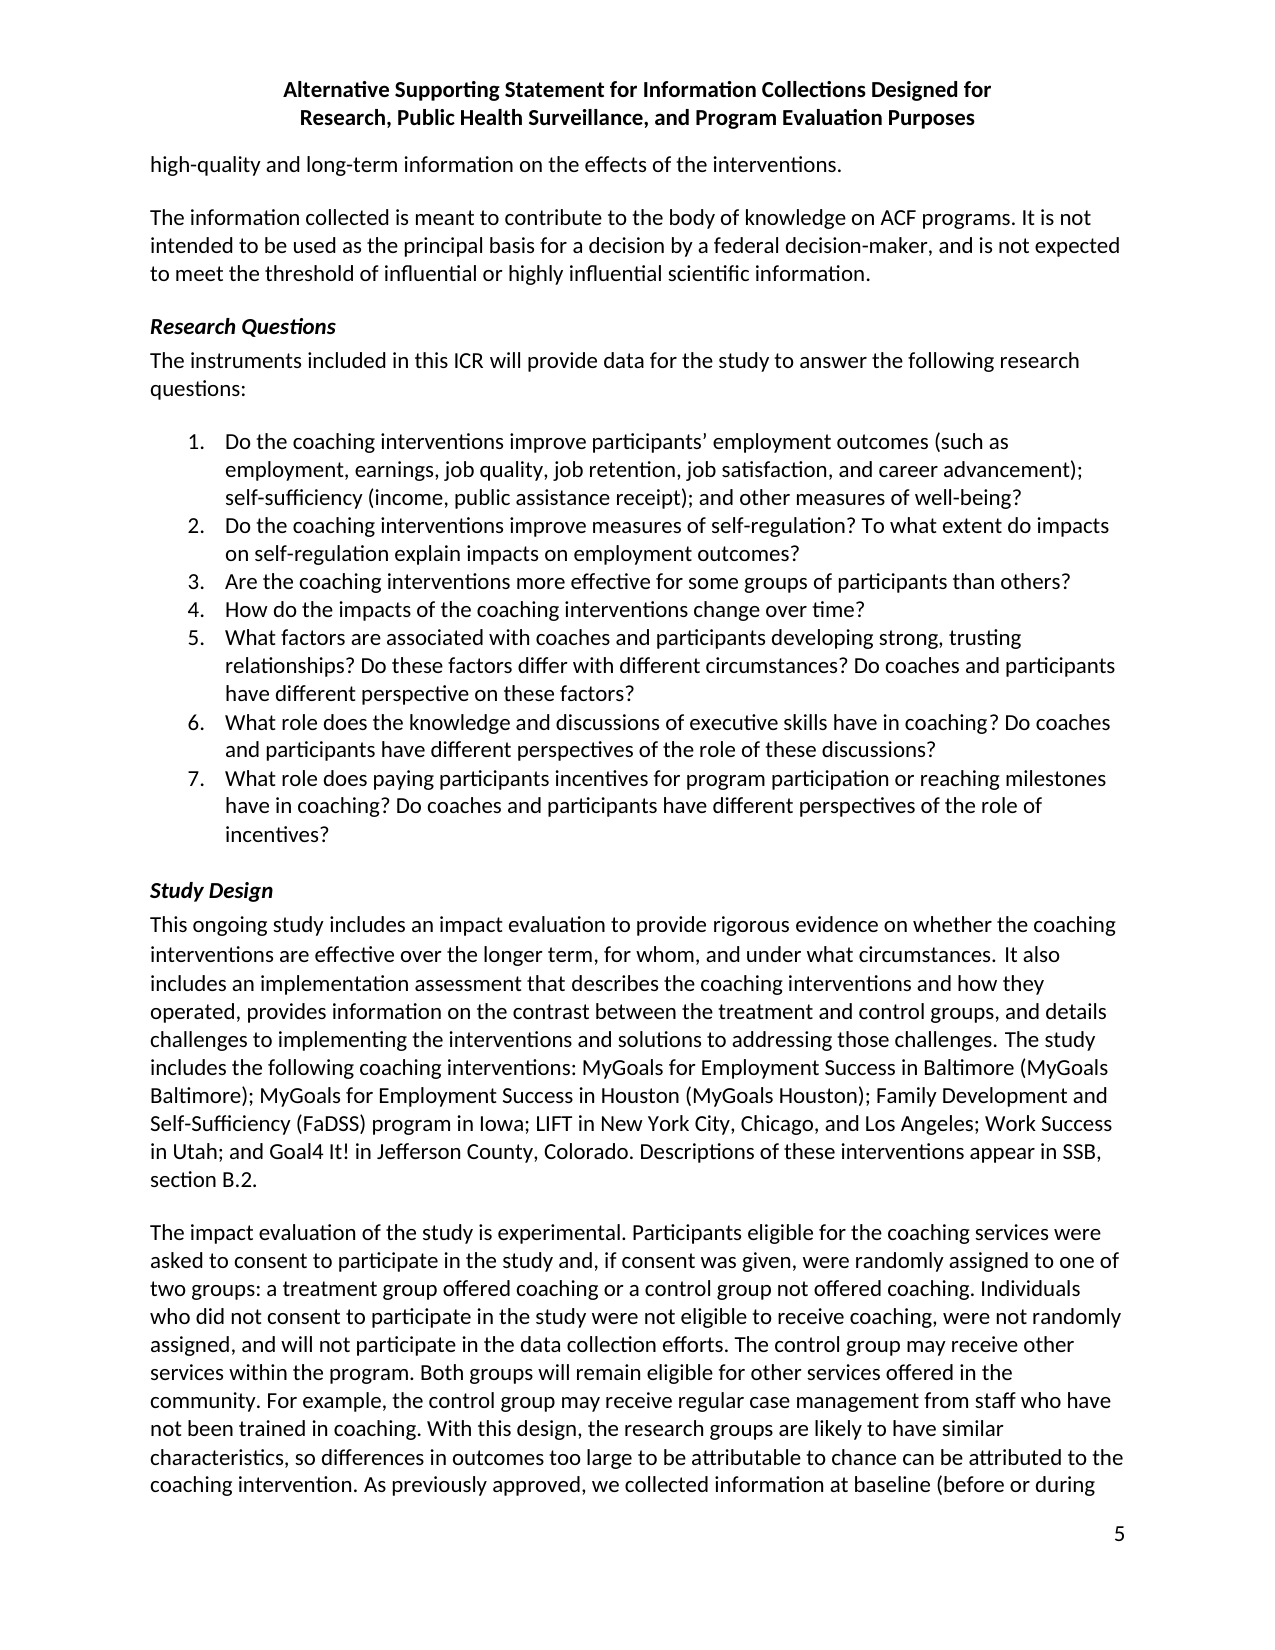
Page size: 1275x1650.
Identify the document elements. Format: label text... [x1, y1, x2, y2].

list Do the coaching interventions improve participants’ employment outcomes (such as employment, earnings, job quality, job retention, job satisfaction, and career advancement); self-sufficiency (income, public assistance receipt); and other measures of well-being? [187, 427, 1125, 511]
list Are the coaching interventions more effective for some groups of participants than others? [187, 567, 1125, 596]
list What role does the knowledge and discussions of executive skills have in coaching? Do coaches and participants have different perspectives of the role of these discussions? [187, 708, 1125, 764]
list How do the impacts of the coaching interventions change over time? [187, 596, 1125, 623]
text This ongoing study includes an impact evaluation to provide rigorous evidence on whether the coaching interventions are effective over the longer term, for whom, and under what circumstances. It also includes an implementation assessment that describes the coaching interventions and how they operated, provides information on the contrast between the treatment and control groups, and details challenges to implementing the interventions and solutions to addressing those challenges. The study includes the following coaching interventions: MyGoals for Employment Success in Baltimore (MyGoals Baltimore); MyGoals for Employment Success in Houston (MyGoals Houston); Family Development and Self-Sufficiency (FaDSS) program in Iowa; LIFT in New York City, Chicago, and Los Angeles; Work Success in Utah; and Goal4 It! in Jefferson County, Colorado. Descriptions of these interventions appear in SSB, section B.2. [150, 910, 1125, 1193]
text Research Questions [150, 312, 1125, 340]
text The information collected is meant to contribute to the body of knowledge on ACF programs. It is not intended to be used as the principal basis for a decision by a federal decision-maker, and is not expected to meet the threshold of influential or highly influential scientific information. [150, 203, 1125, 287]
text The instruments included in this ICR will provide data for the study to answer the following research questions: [150, 346, 1125, 402]
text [150, 150, 1125, 178]
list What role does paying participants incentives for program participation or reaching milestones have in coaching? Do coaches and participants have different perspectives of the role of incentives? [187, 764, 1125, 848]
list What factors are associated with coaches and participants developing strong, trusting relationships? Do these factors differ with different circumstances? Do coaches and participants have different perspective on these factors? [187, 623, 1125, 708]
text Study Design [150, 876, 1125, 904]
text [150, 1218, 1125, 1499]
list Do the coaching interventions improve measures of self-regulation? To what extent do impacts on self-regulation explain impacts on employment outcomes? [187, 511, 1125, 567]
